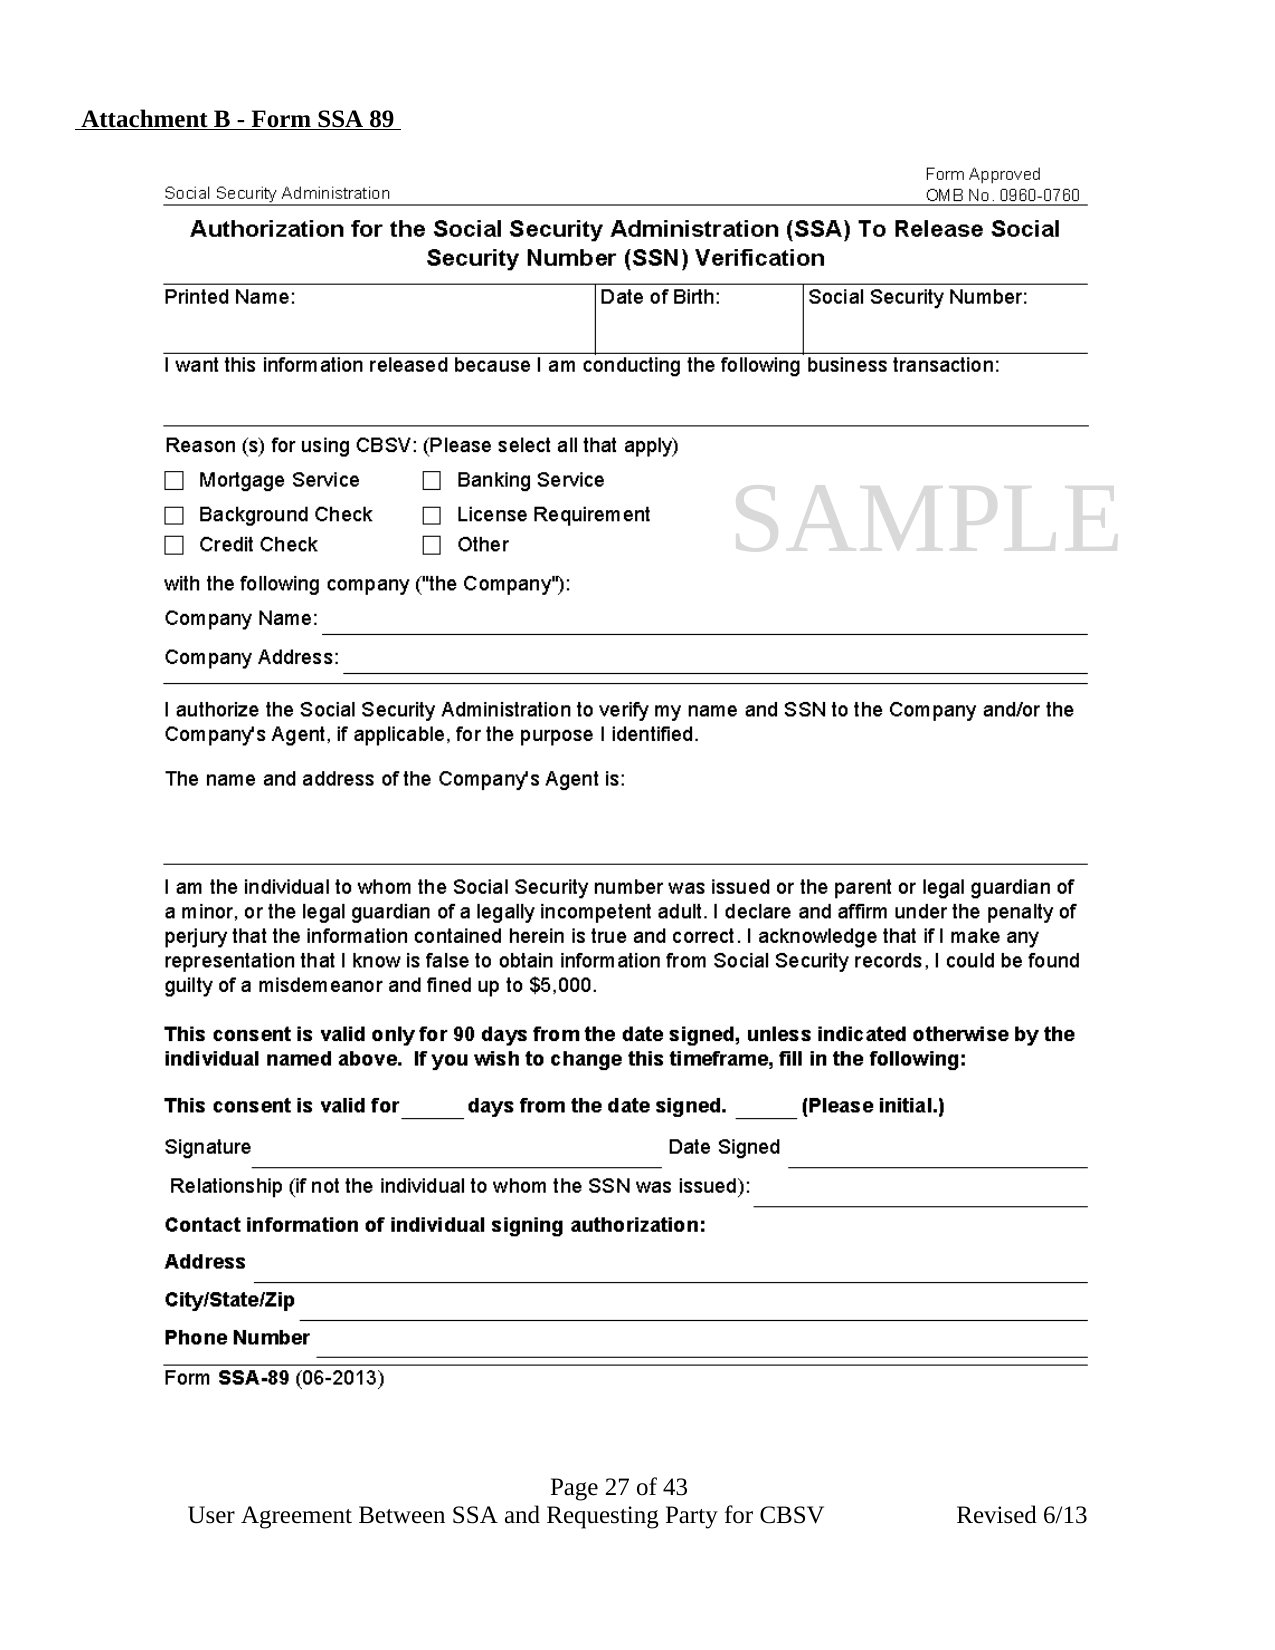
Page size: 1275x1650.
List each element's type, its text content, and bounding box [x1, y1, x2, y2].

subtitle Attachment B - Form SSA 89 [75, 104, 1200, 132]
